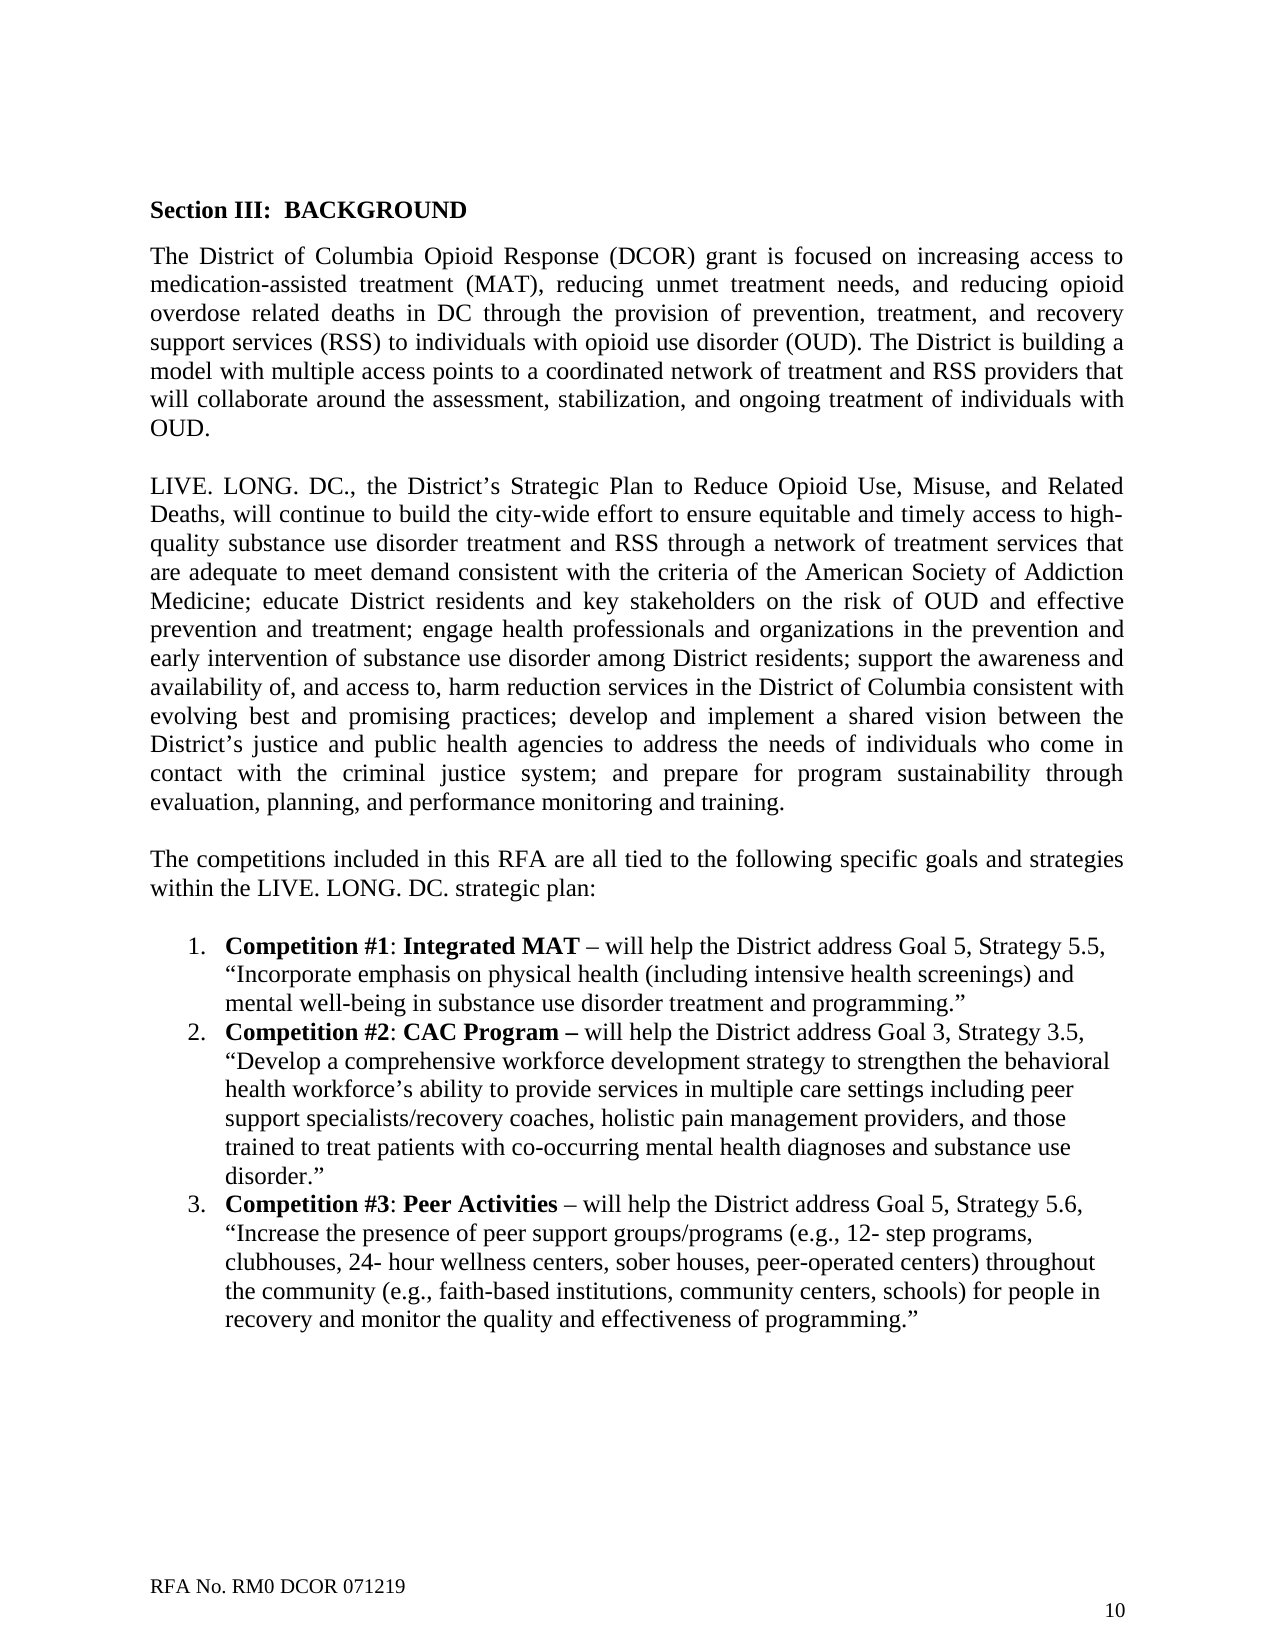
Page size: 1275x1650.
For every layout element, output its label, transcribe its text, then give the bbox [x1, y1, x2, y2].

text Section III: BACKGROUND [150, 195, 1125, 224]
list Competition #1: Integrated MAT – will help the District address Goal 5, Strategy 5.5, “Incorporate emphasis on physical health (including intensive health screenings) and mental well-being in substance use disorder treatment and programming.” [187, 931, 1125, 1017]
text The District of Columbia Opioid Response (DCOR) grant is focused on increasing access to medication-assisted treatment (MAT), reducing unmet treatment needs, and reducing opioid overdose related deaths in DC through the provision of prevention, treatment, and recovery support services (RSS) to individuals with opioid use disorder (OUD). The District is building a model with multiple access points to a coordinated network of treatment and RSS providers that will collaborate around the assessment, stabilization, and ongoing treatment of individuals with OUD. [150, 241, 1125, 442]
text The competitions included in this RFA are all tied to the following specific goals and strategies within the LIVE. LONG. DC. strategic plan: [150, 844, 1125, 902]
list Competition #3: Peer Activities – will help the District address Goal 5, Strategy 5.6, “Increase the presence of peer support groups/programs (e.g., 12- step programs, clubhouses, 24- hour wellness centers, sober houses, peer-operated centers) throughout the community (e.g., faith-based institutions, community centers, schools) for people in recovery and monitor the quality and effectiveness of programming.” [187, 1189, 1125, 1333]
list Competition #2: CAC Program – will help the District address Goal 3, Strategy 3.5, “Develop a comprehensive workforce development strategy to strengthen the behavioral health workforce’s ability to provide services in multiple care settings including peer support specialists/recovery coaches, holistic pain management providers, and those trained to treat patients with co-occurring mental health diagnoses and substance use disorder.” [187, 1017, 1125, 1189]
text LIVE. LONG. DC., the District’s Strategic Plan to Reduce Opioid Use, Misuse, and Related Deaths, will continue to build the city-wide effort to ensure equitable and timely access to high-quality substance use disorder treatment and RSS through a network of treatment services that are adequate to meet demand consistent with the criteria of the American Society of Addiction Medicine; educate District residents and key stakeholders on the risk of OUD and effective prevention and treatment; engage health professionals and organizations in the prevention and early intervention of substance use disorder among District residents; support the awareness and availability of, and access to, harm reduction services in the District of Columbia consistent with evolving best and promising practices; develop and implement a shared vision between the District’s justice and public health agencies to address the needs of individuals who come in contact with the criminal justice system; and prepare for program sustainability through evaluation, planning, and performance monitoring and training. [150, 471, 1125, 816]
